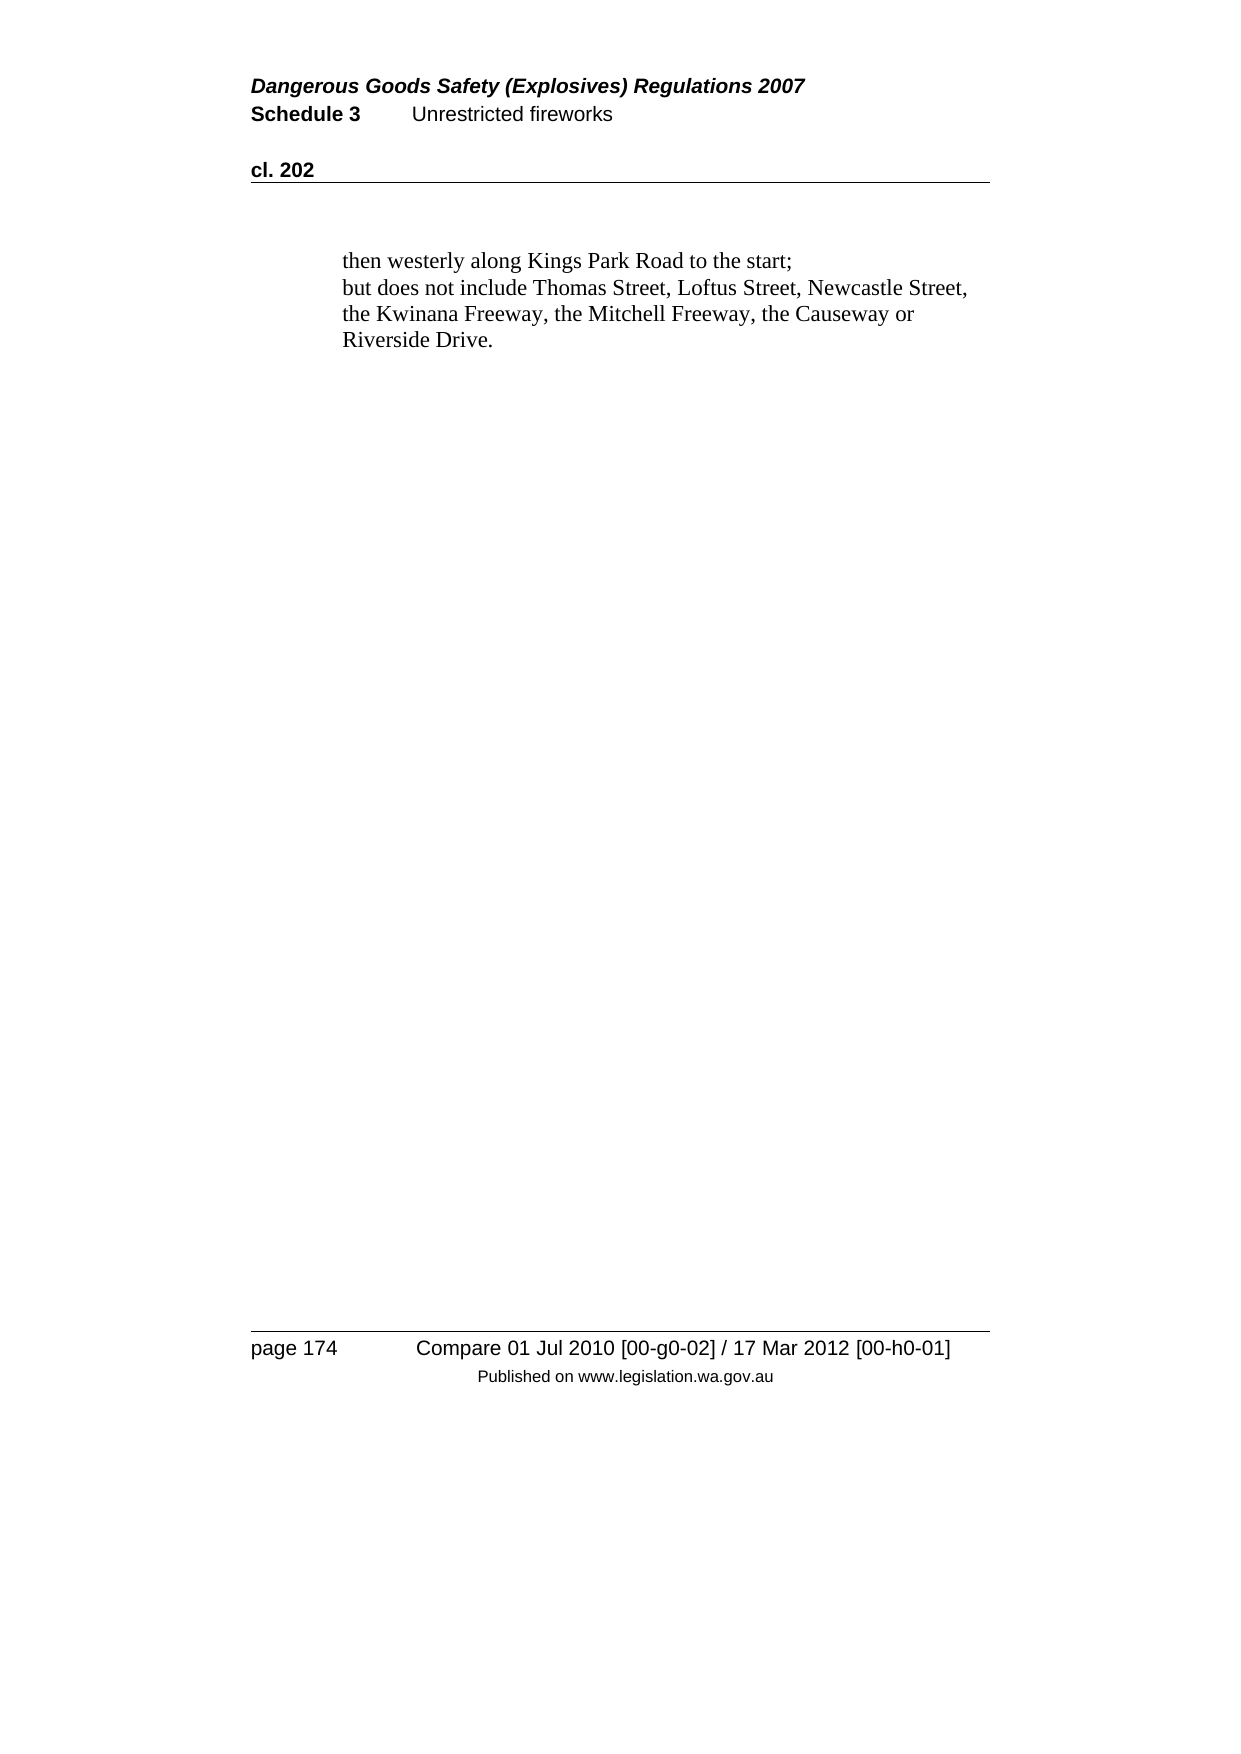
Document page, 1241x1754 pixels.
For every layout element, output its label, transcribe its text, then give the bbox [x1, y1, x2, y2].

text then westerly along to the start; [251, 247, 990, 274]
text but does not include , Street, the Kwinana Freeway, the Mitchell Freeway, the Causeway or . [251, 274, 990, 353]
